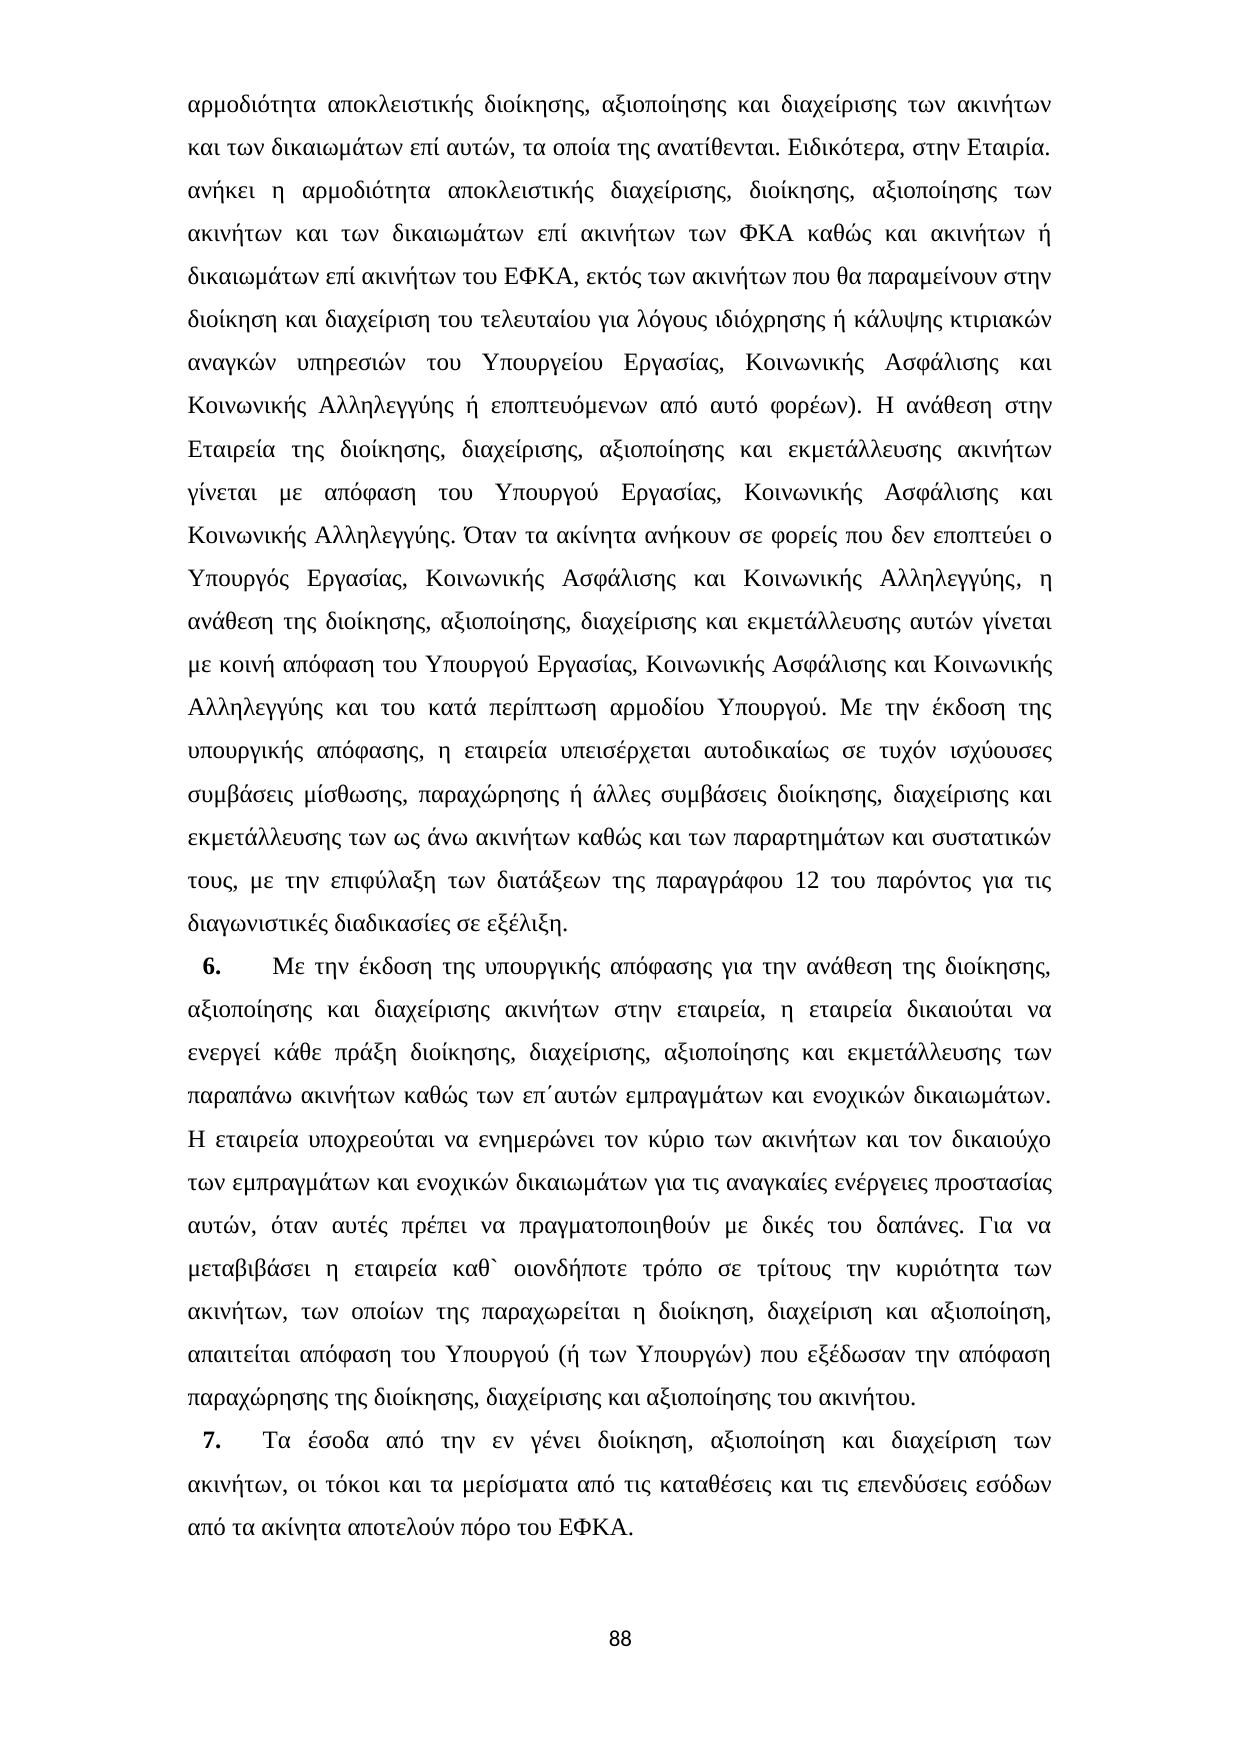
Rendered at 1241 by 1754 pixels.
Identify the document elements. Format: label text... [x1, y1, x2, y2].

list Τα έσοδα από την εν γένει διοίκηση, αξιοποίηση και διαχείριση των ακινήτων, οι τόκοι και τα μερίσματα από τις καταθέσεις και τις επενδύσεις εσόδων από τα ακίνητα αποτελούν πόρο του ΕΦΚΑ. [187, 1426, 1053, 1541]
list Με την έκδοση της υπουργικής απόφασης για την ανάθεση της διοίκησης, αξιοποίησης και διαχείρισης ακινήτων στην εταιρεία, η εταιρεία δικαιούται να ενεργεί κάθε πράξη διοίκησης, διαχείρισης, αξιοποίησης και εκμετάλλευσης των παραπάνω ακινήτων καθώς των επ΄αυτών εμπραγμάτων και ενοχικών δικαιωμάτων. Η εταιρεία υποχρεούται να ενημερώνει τον κύριο των ακινήτων και τον δικαιούχο των εμπραγμάτων και ενοχικών δικαιωμάτων για τις αναγκαίες ενέργειες προστασίας αυτών, όταν αυτές πρέπει να πραγματοποιηθούν με δικές του δαπάνες. Για να μεταβιβάσει η εταιρεία καθ` οιονδήποτε τρόπο σε τρίτους την κυριότητα των ακινήτων, των οποίων της παραχωρείται η διοίκηση, διαχείριση και αξιοποίηση, απαιτείται απόφαση του Υπουργού (ή των Υπουργών) που εξέδωσαν την απόφαση παραχώρησης της διοίκησης, διαχείρισης και αξιοποίησης του ακινήτου. [187, 951, 1053, 1411]
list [187, 89, 1053, 937]
